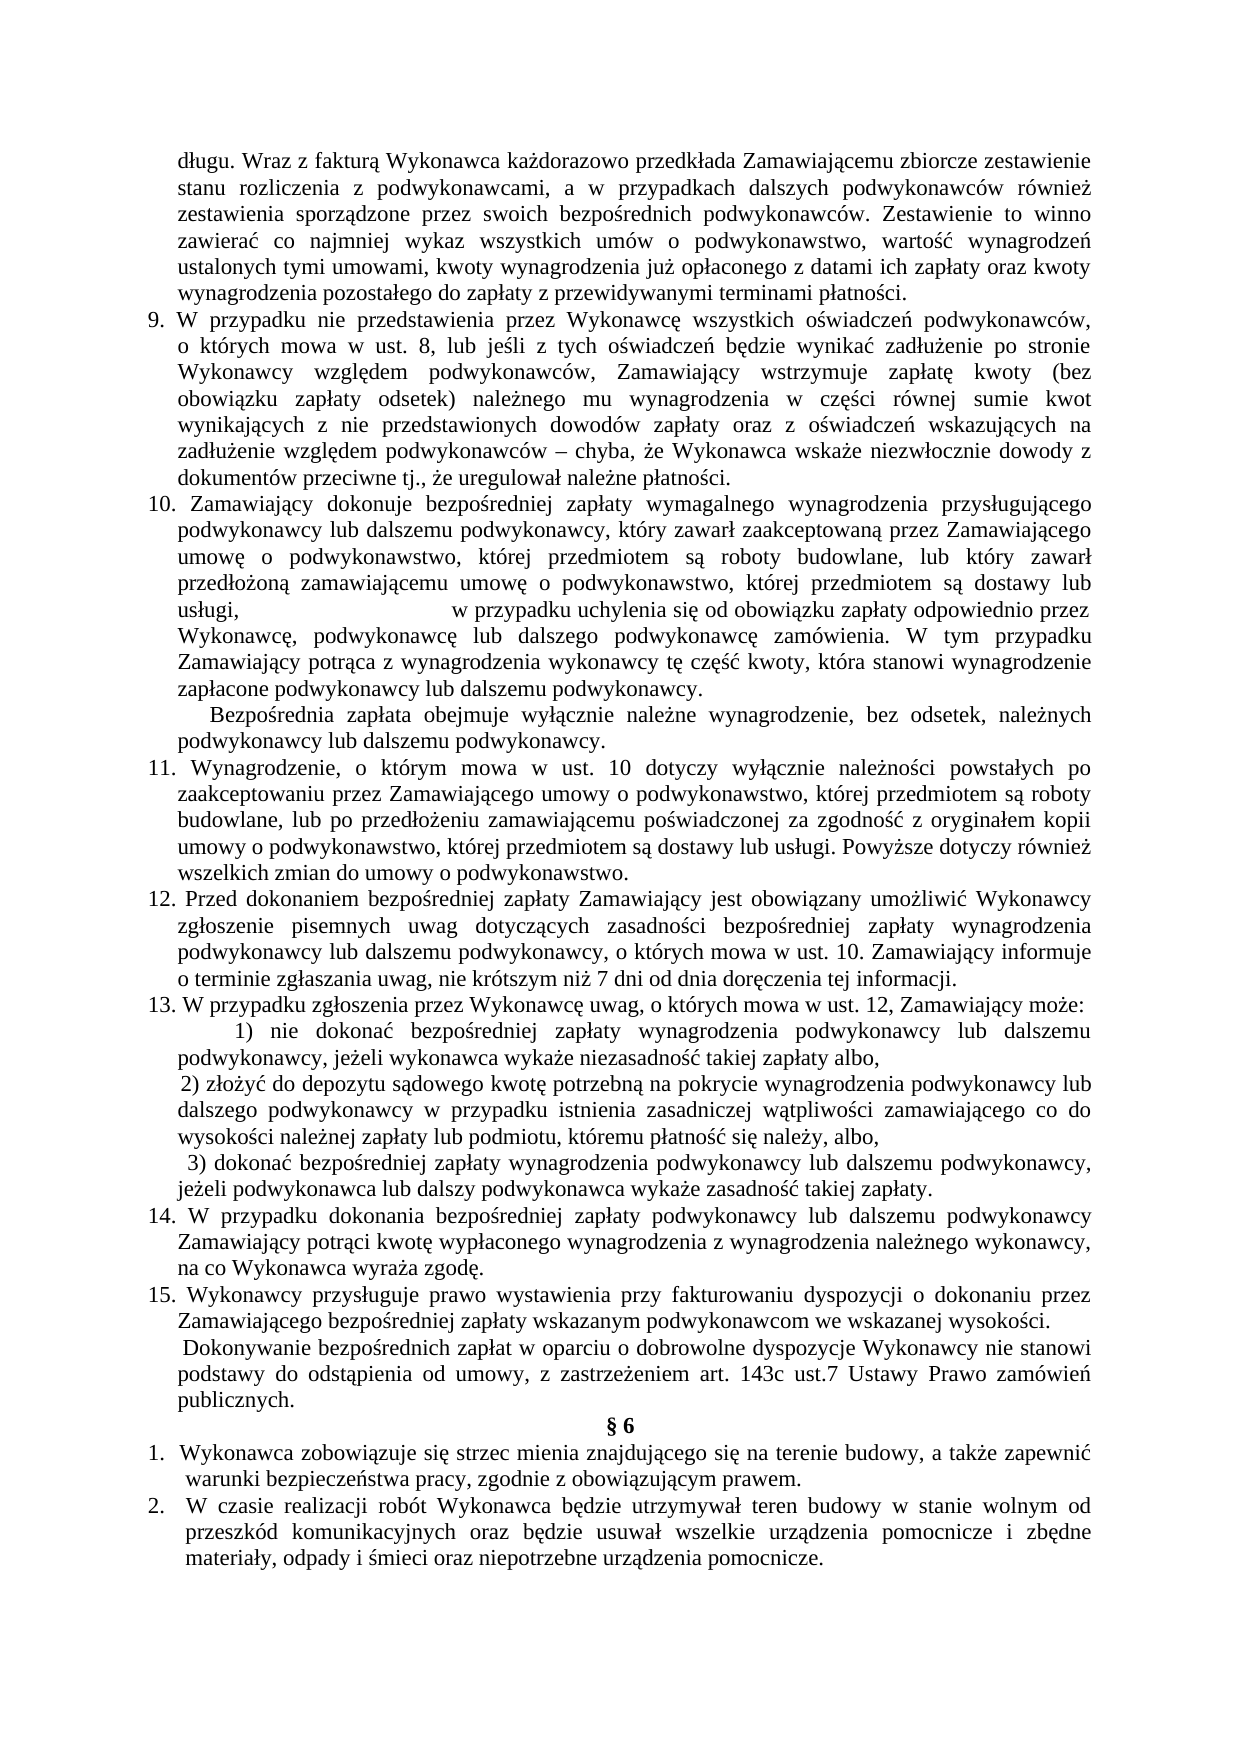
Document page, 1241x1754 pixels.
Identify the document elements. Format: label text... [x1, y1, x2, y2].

text 1. Wykonawca zobowiązuje się strzec mienia znajdującego się na terenie budowy, a także zapewnić warunki bezpieczeństwa pracy, zgodnie z obowiązującym prawem. [148, 1439, 1093, 1492]
text 14. W przypadku dokonania bezpośredniej zapłaty podwykonawcy lub dalszemu podwykonawcy Zamawiający potrąci kwotę wypłaconego wynagrodzenia z wynagrodzenia należnego wykonawcy, na co Wykonawca wyraża zgodę. [148, 1202, 1093, 1281]
text 3) dokonać bezpośredniej zapłaty wynagrodzenia podwykonawcy lub dalszemu podwykonawcy, jeżeli podwykonawca lub dalszy podwykonawca wykaże zasadność takiej zapłaty. [148, 1149, 1093, 1202]
text 10. Zamawiający dokonuje bezpośredniej zapłaty wymagalnego wynagrodzenia przysługującego podwykonawcy lub dalszemu podwykonawcy, który zawarł zaakceptowaną przez Zamawiającego umowę o podwykonawstwo, której przedmiotem są roboty budowlane, lub który zawarł przedłożoną zamawiającemu umowę o podwykonawstwo, której przedmiotem są dostawy lub usługi, w przypadku uchylenia się od obowiązku zapłaty odpowiednio przez Wykonawcę, podwykonawcę lub dalszego podwykonawcę zamówienia. W tym przypadku Zamawiający potrąca z wynagrodzenia wykonawcy tę część kwoty, która stanowi wynagrodzenie zapłacone podwykonawcy lub dalszemu podwykonawcy. [148, 490, 1093, 701]
text § 6 [148, 1413, 1093, 1439]
text 2) złożyć do depozytu sądowego kwotę potrzebną na pokrycie wynagrodzenia podwykonawcy lub dalszego podwykonawcy w przypadku istnienia zasadniczej wątpliwości zamawiającego co do wysokości należnej zapłaty lub podmiotu, któremu płatność się należy, albo, [148, 1070, 1093, 1149]
text 11. Wynagrodzenie, o którym mowa w ust. 10 dotyczy wyłącznie należności powstałych po zaakceptowaniu przez Zamawiającego umowy o podwykonawstwo, której przedmiotem są roboty budowlane, lub po przedłożeniu zamawiającemu poświadczonej za zgodność z oryginałem kopii umowy o podwykonawstwo, której przedmiotem są dostawy lub usługi. Powyższe dotyczy również wszelkich zmian do umowy o podwykonawstwo. [148, 754, 1093, 886]
text 2. W czasie realizacji robót Wykonawca będzie utrzymywał teren budowy w stanie wolnym od przeszkód komunikacyjnych oraz będzie usuwał wszelkie urządzenia pomocnicze i zbędne materiały, odpady i śmieci oraz niepotrzebne urządzenia pomocnicze. [148, 1492, 1093, 1571]
text 13. W przypadku zgłoszenia przez Wykonawcę uwag, o których mowa w ust. 12, Zamawiający może: [148, 991, 1093, 1017]
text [148, 148, 1093, 306]
text Bezpośrednia zapłata obejmuje wyłącznie należne wynagrodzenie, bez odsetek, należnych podwykonawcy lub dalszemu podwykonawcy. [148, 701, 1093, 754]
text Dokonywanie bezpośrednich zapłat w oparciu o dobrowolne dyspozycje Wykonawcy nie stanowi podstawy do odstąpienia od umowy, z zastrzeżeniem art. 143c ust.7 Ustawy Prawo zamówień publicznych. [148, 1333, 1093, 1413]
text 15. Wykonawcy przysługuje prawo wystawienia przy fakturowaniu dyspozycji o dokonaniu przez Zamawiającego bezpośredniej zapłaty wskazanym podwykonawcom we wskazanej wysokości. [148, 1281, 1093, 1333]
text 12. Przed dokonaniem bezpośredniej zapłaty Zamawiający jest obowiązany umożliwić Wykonawcy zgłoszenie pisemnych uwag dotyczących zasadności bezpośredniej zapłaty wynagrodzenia podwykonawcy lub dalszemu podwykonawcy, o których mowa w ust. 10. Zamawiający informuje o terminie zgłaszania uwag, nie krótszym niż 7 dni od dnia doręczenia tej informacji. [148, 886, 1093, 991]
text 1) nie dokonać bezpośredniej zapłaty wynagrodzenia podwykonawcy lub dalszemu podwykonawcy, jeżeli wykonawca wykaże niezasadność takiej zapłaty albo, [148, 1017, 1093, 1070]
text 9. W przypadku nie przedstawienia przez Wykonawcę wszystkich oświadczeń podwykonawców, o których mowa w ust. 8, lub jeśli z tych oświadczeń będzie wynikać zadłużenie po stronie Wykonawcy względem podwykonawców, Zamawiający wstrzymuje zapłatę kwoty (bez obowiązku zapłaty odsetek) należnego mu wynagrodzenia w części równej sumie kwot wynikających z nie przedstawionych dowodów zapłaty oraz z oświadczeń wskazujących na zadłużenie względem podwykonawców – chyba, że Wykonawca wskaże niezwłocznie dowody z dokumentów przeciwne tj., że uregulował należne płatności. [148, 306, 1093, 490]
